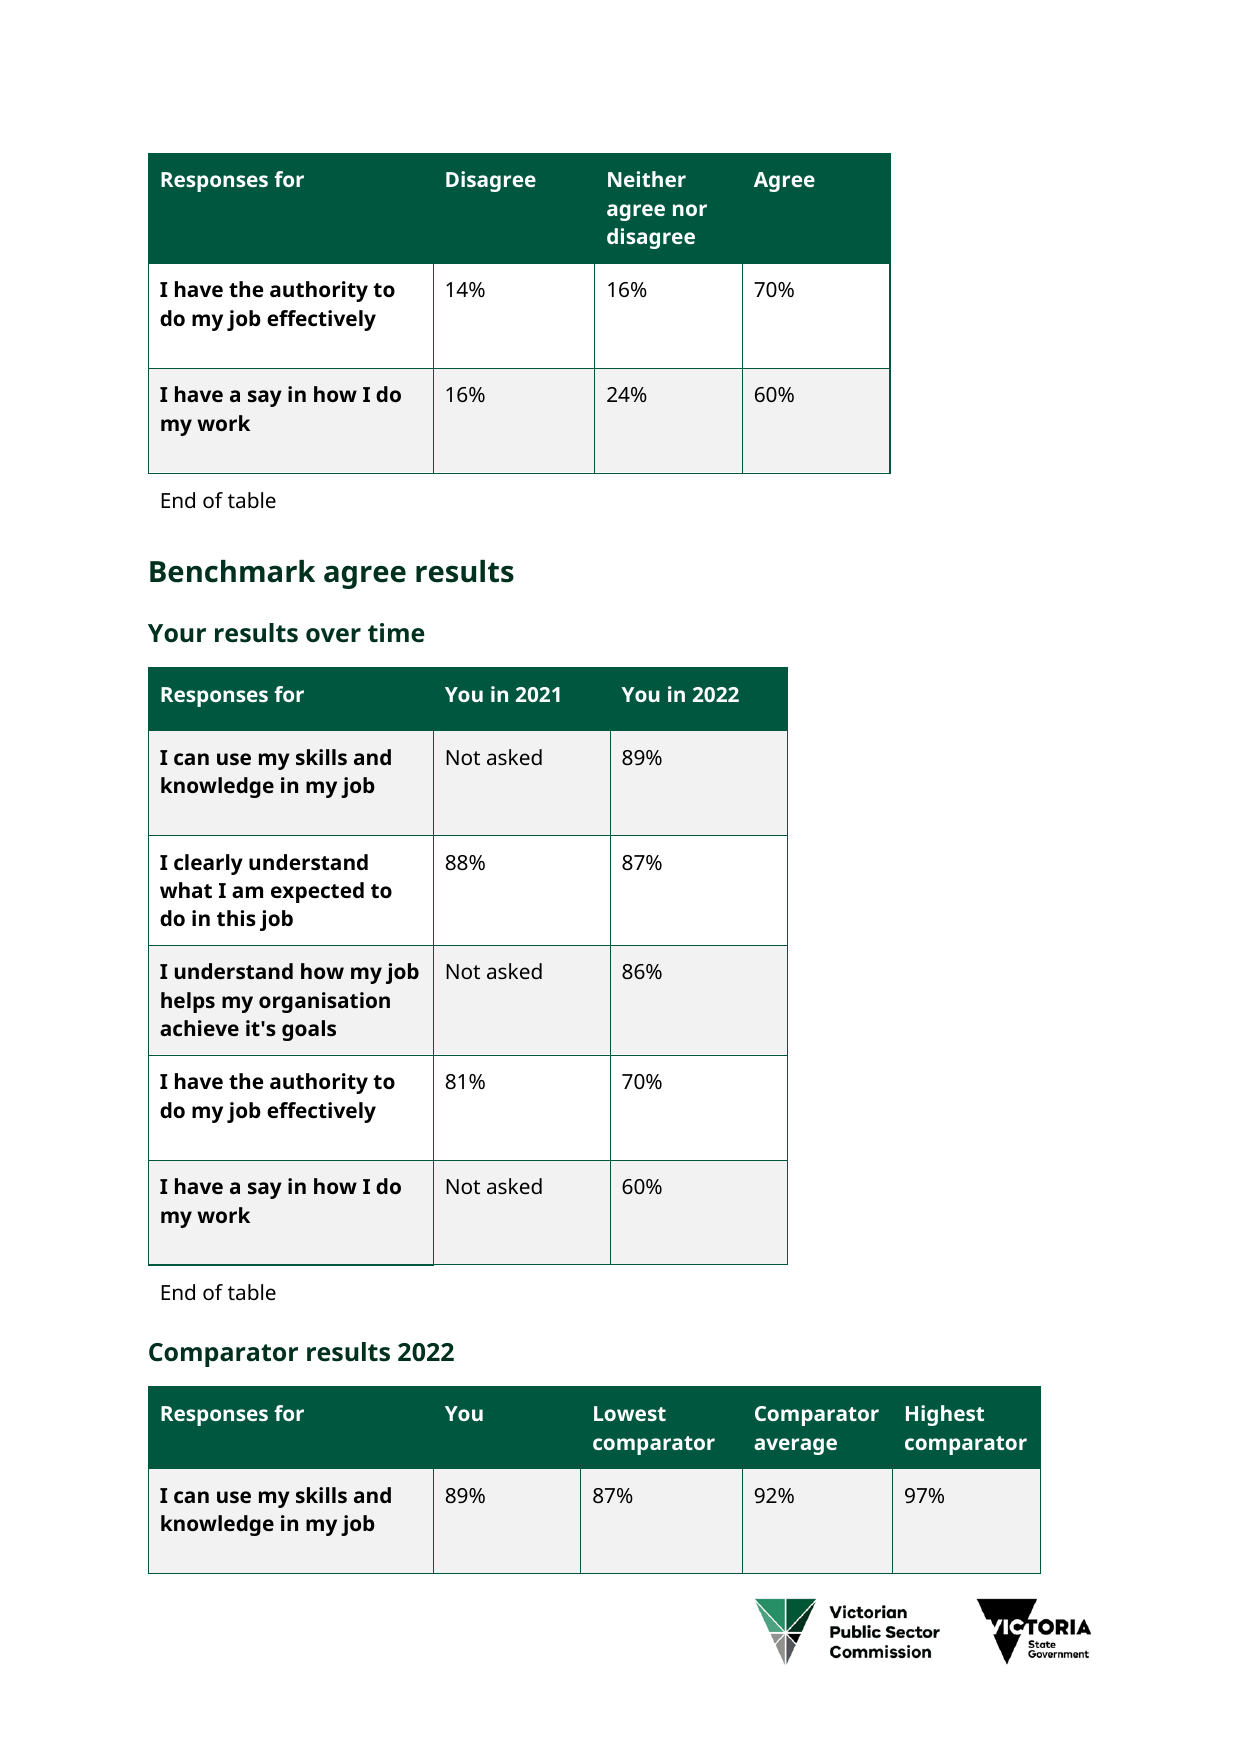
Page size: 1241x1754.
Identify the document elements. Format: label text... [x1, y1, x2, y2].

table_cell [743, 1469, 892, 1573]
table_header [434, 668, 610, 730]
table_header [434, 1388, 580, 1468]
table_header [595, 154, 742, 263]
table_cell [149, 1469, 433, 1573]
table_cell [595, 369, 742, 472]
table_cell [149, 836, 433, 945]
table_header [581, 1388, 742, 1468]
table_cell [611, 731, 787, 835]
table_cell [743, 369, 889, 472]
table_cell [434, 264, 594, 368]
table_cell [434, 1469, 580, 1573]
subtitle Benchmark agree results [148, 551, 1092, 591]
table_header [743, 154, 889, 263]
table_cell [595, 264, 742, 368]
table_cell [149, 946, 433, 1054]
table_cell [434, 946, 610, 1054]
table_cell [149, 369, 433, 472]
picture [754, 1598, 1093, 1666]
subtitle Your results over time [148, 616, 1092, 650]
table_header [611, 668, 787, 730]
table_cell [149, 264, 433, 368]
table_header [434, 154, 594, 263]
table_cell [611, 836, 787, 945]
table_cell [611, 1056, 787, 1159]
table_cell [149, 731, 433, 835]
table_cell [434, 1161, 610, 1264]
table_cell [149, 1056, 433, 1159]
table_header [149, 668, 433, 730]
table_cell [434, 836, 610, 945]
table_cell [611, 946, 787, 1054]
subtitle Comparator results 2022 [148, 1335, 1092, 1369]
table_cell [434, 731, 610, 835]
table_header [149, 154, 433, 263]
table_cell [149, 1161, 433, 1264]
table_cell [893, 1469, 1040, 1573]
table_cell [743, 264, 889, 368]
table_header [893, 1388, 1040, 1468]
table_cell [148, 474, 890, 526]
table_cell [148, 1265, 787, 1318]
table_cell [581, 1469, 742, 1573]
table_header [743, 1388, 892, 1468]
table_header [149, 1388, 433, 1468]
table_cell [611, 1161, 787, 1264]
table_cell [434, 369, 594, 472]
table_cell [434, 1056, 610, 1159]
